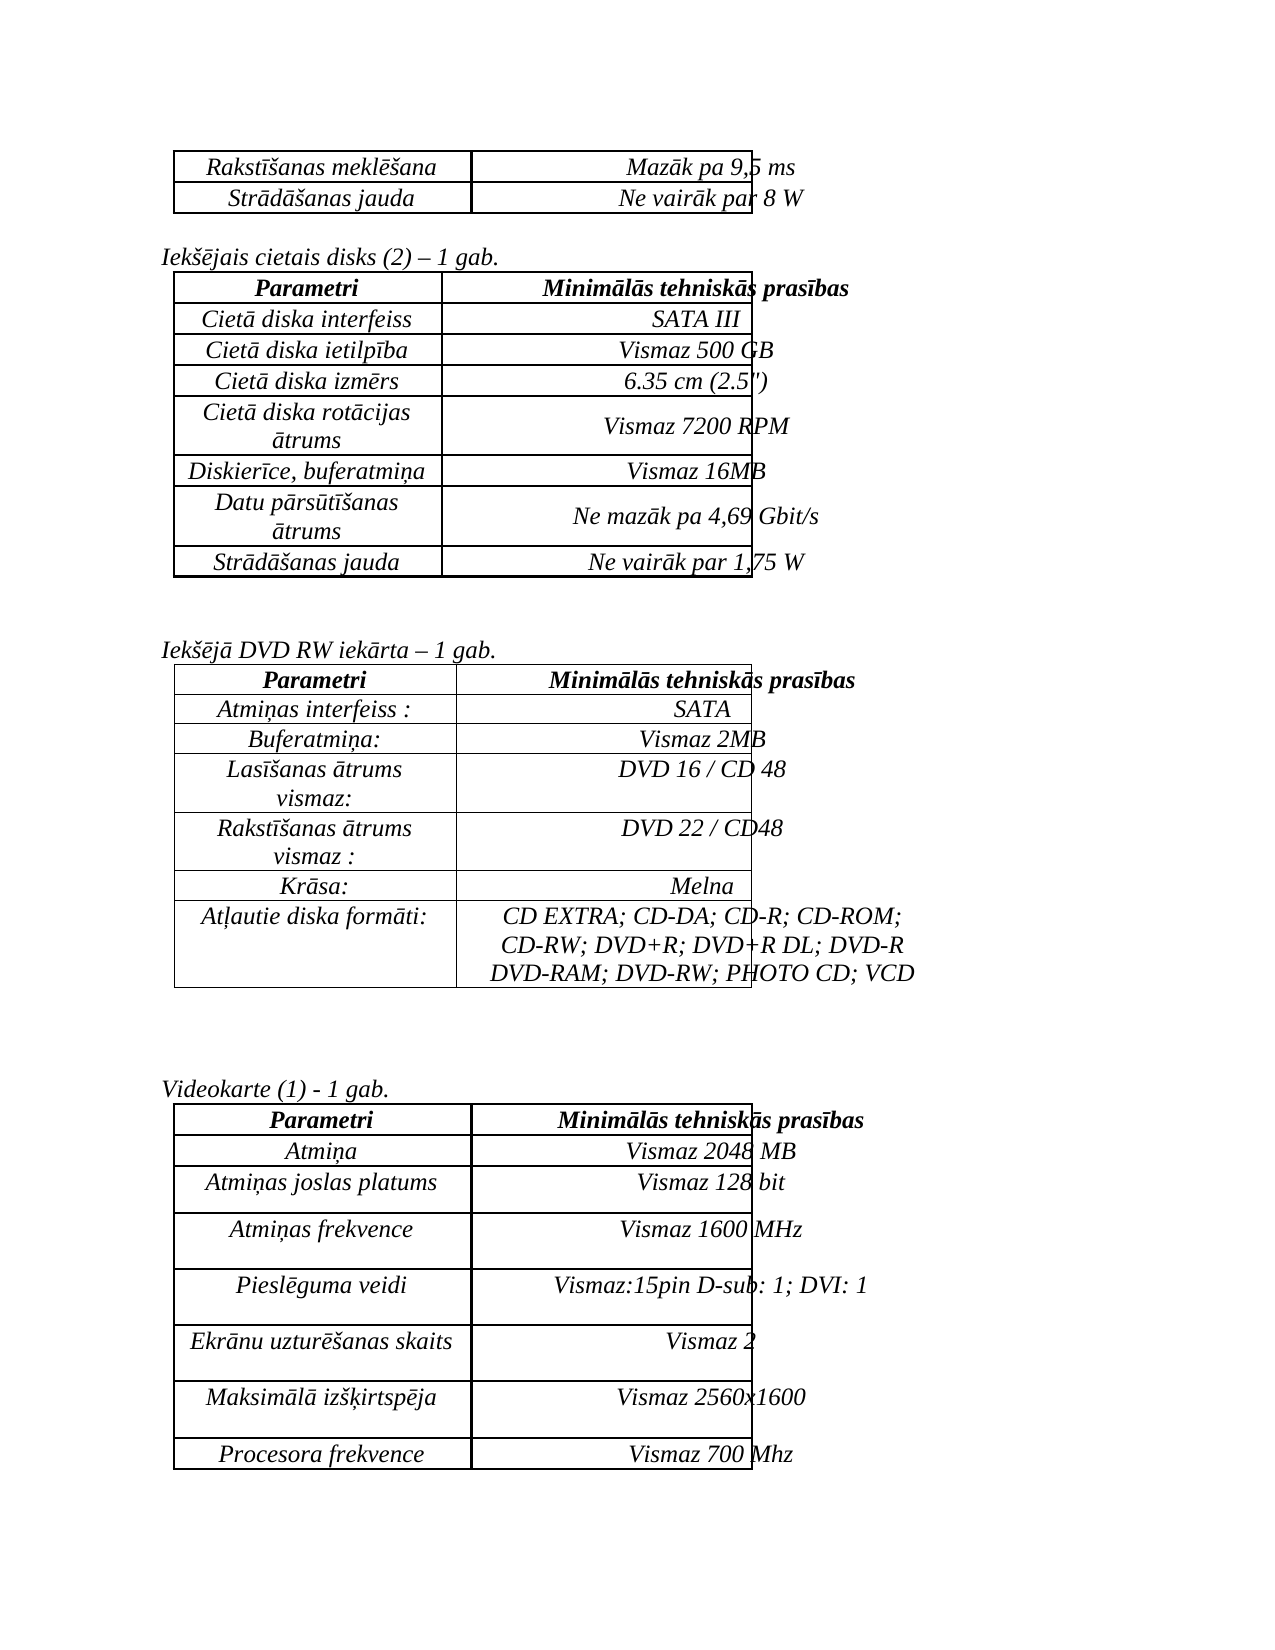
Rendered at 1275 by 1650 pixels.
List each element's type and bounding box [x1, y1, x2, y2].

table_header [150, 150, 752, 1498]
table_header [752, 150, 1275, 1498]
